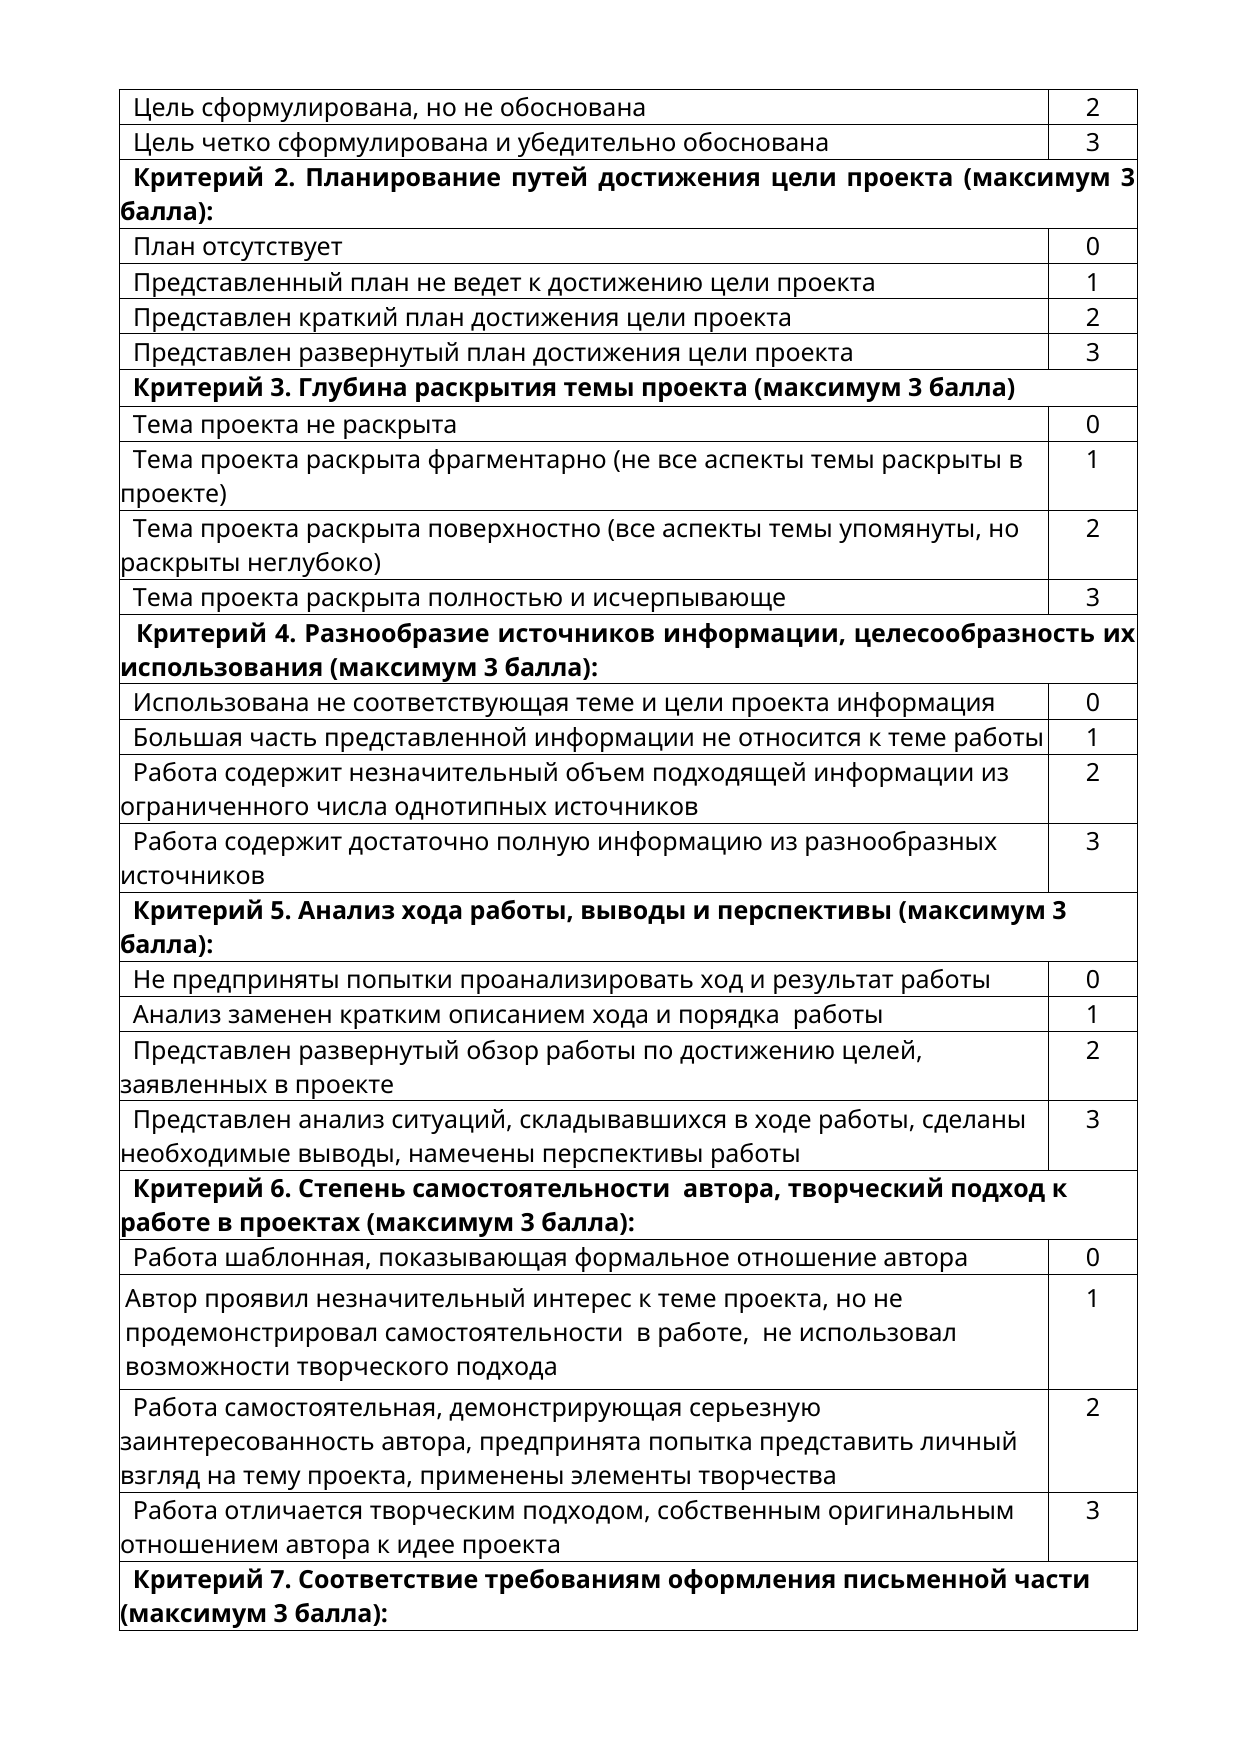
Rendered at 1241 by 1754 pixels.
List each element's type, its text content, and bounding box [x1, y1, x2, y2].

table_cell Работа содержит незначительный объем подходящей информации из ограниченного числа однотипных источников [120, 755, 1048, 823]
table_cell 2 [1049, 511, 1137, 579]
table_cell Критерий 6. Степень самостоятельности автора, творческий подход к работе в проектах (максимум 3 балла): [120, 1171, 1137, 1239]
table_cell Критерий 3. Глубина раскрытия темы проекта (максимум 3 балла) [120, 370, 1137, 406]
table_cell 3 [1049, 334, 1137, 368]
table_cell Критерий 2. Планирование путей достижения цели проекта (максимум 3 балла): [120, 160, 1137, 228]
table_cell 1 [1049, 264, 1137, 298]
table_cell 3 [1049, 125, 1137, 159]
table_cell Представлен развернутый план достижения цели проекта [120, 334, 1048, 368]
table_cell Критерий 4. Разнообразие источников информации, целесообразность их использования (максимум 3 балла): [120, 615, 1137, 683]
table_cell 3 [1049, 1101, 1137, 1169]
table_cell Большая часть представленной информации не относится к теме работы [120, 720, 1048, 753]
table_cell 1 [1049, 442, 1137, 510]
table_cell Использована не соответствующая теме и цели проекта информация [120, 684, 1048, 718]
table_cell Критерий 7. Соответствие требованиям оформления письменной части (максимум 3 балла): [120, 1562, 1137, 1630]
table_cell Критерий 5. Анализ хода работы, выводы и перспективы (максимум 3 балла): [120, 893, 1137, 961]
table_cell 2 [1049, 299, 1137, 333]
table_cell Тема проекта не раскрыта [120, 407, 1048, 441]
table_cell Представлен развернутый обзор работы по достижению целей, заявленных в проекте [120, 1032, 1048, 1100]
table_cell Тема проекта раскрыта полностью и исчерпывающе [120, 580, 1048, 614]
table_cell Представлен краткий план достижения цели проекта [120, 299, 1048, 333]
table_cell Автор проявил незначительный интерес к теме проекта, но не продемонстрировал самостоятельности в работе, не использовал возможности творческого подхода [120, 1275, 1048, 1388]
table_cell 0 [1049, 229, 1137, 263]
table_cell 3 [1049, 1493, 1137, 1561]
table_cell 1 [1049, 720, 1137, 753]
table_cell 0 [1049, 1240, 1137, 1274]
table_cell Представлен анализ ситуаций, складывавшихся в ходе работы, сделаны необходимые выводы, намечены перспективы работы [120, 1101, 1048, 1169]
table_cell Тема проекта раскрыта фрагментарно (не все аспекты темы раскрыты в проекте) [120, 442, 1048, 510]
table_cell 3 [1049, 580, 1137, 614]
table_cell Анализ заменен кратким описанием хода и порядка работы [120, 997, 1048, 1031]
table_cell План отсутствует [120, 229, 1048, 263]
table_cell 0 [1049, 962, 1137, 996]
table_cell 1 [1049, 997, 1137, 1031]
table_cell 2 [1049, 1390, 1137, 1492]
table_cell 0 [1049, 684, 1137, 718]
table_cell Работа отличается творческим подходом, собственным оригинальным отношением автора к идее проекта [120, 1493, 1048, 1561]
table_cell Работа шаблонная, показывающая формальное отношение автора [120, 1240, 1048, 1274]
table_cell Представленный план не ведет к достижению цели проекта [120, 264, 1048, 298]
table_cell 2 [1049, 1032, 1137, 1100]
table_cell 3 [1049, 824, 1137, 892]
table_cell 2 [1049, 755, 1137, 823]
table_cell 1 [1049, 1275, 1137, 1388]
table_cell 0 [1049, 407, 1137, 441]
table_cell Работа самостоятельная, демонстрирующая серьезную заинтересованность автора, предпринята попытка представить личный взгляд на тему проекта, применены элементы творчества [120, 1390, 1048, 1492]
table_cell Цель четко сформулирована и убедительно обоснована [120, 125, 1048, 159]
table_cell Не предприняты попытки проанализировать ход и результат работы [120, 962, 1048, 996]
table_cell Цель сформулирована, но не обоснована [120, 90, 1048, 124]
table_cell Тема проекта раскрыта поверхностно (все аспекты темы упомянуты, но раскрыты неглубоко) [120, 511, 1048, 579]
table_cell Работа содержит достаточно полную информацию из разнообразных источников [120, 824, 1048, 892]
table_cell 2 [1049, 90, 1137, 124]
